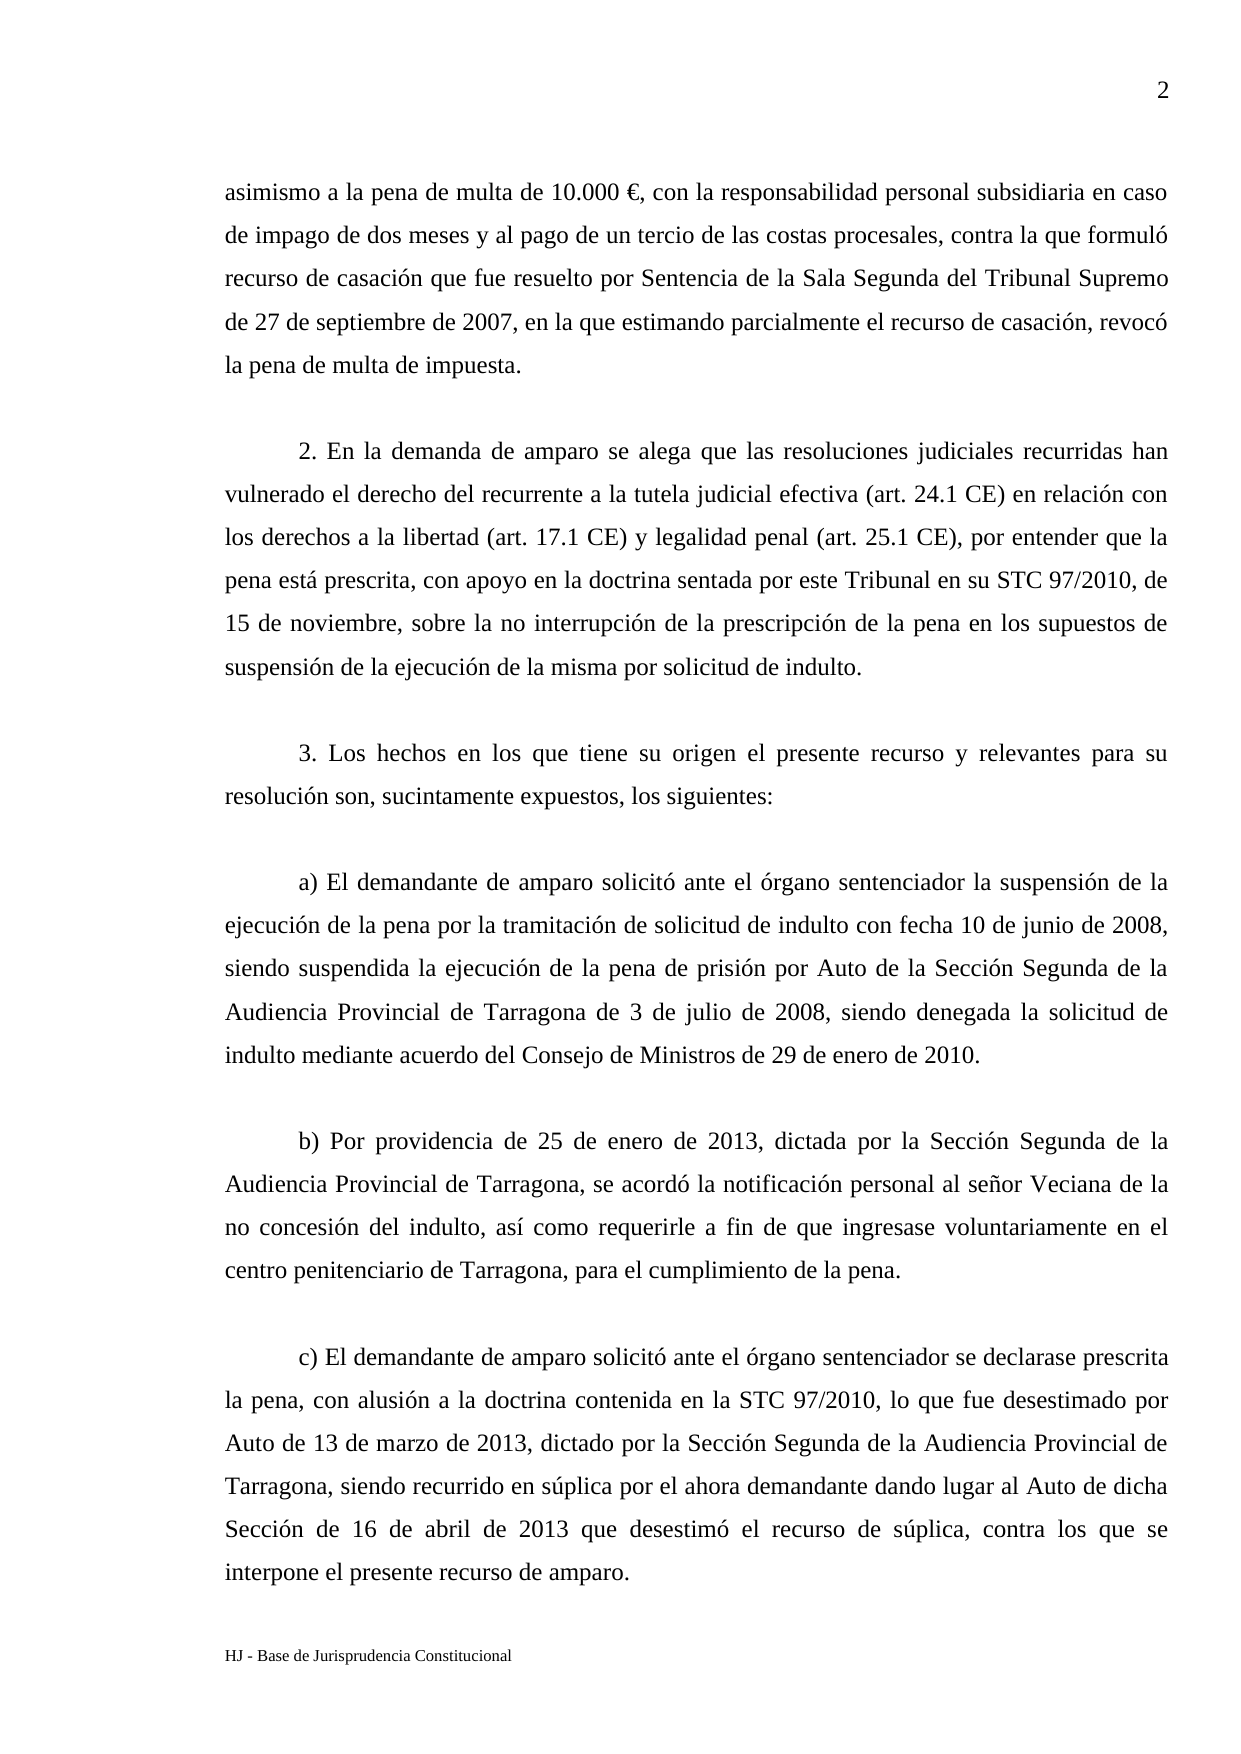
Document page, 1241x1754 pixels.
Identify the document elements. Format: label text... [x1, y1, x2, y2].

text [224, 177, 1169, 378]
text a) El demandante de amparo solicitó ante el órgano sentenciador la suspensión de la ejecución de la pena por la tramitación de solicitud de indulto con fecha 10 de junio de 2008, siendo suspendida la ejecución de la pena de prisión por Auto de la Sección Segunda de la Audiencia Provincial de Tarragona de 3 de julio de 2008, siendo denegada la solicitud de indulto mediante acuerdo del Consejo de Ministros de 29 de enero de 2010. [224, 867, 1169, 1068]
text b) Por providencia de 25 de enero de 2013, dictada por la Sección Segunda de la Audiencia Provincial de Tarragona, se acordó la notificación personal al señor Veciana de la no concesión del indulto, así como requerirle a fin de que ingresase voluntariamente en el centro penitenciario de Tarragona, para el cumplimiento de la pena. [224, 1126, 1169, 1284]
text 2. En la demanda de amparo se alega que las resoluciones judiciales recurridas han vulnerado el derecho del recurrente a la tutela judicial efectiva (art. 24.1 CE) en relación con los derechos a la libertad (art. 17.1 CE) y legalidad penal (art. 25.1 CE), por entender que la pena está prescrita, con apoyo en la doctrina sentada por este Tribunal en su STC 97/2010, de 15 de noviembre, sobre la no interrupción de la prescripción de la pena en los supuestos de suspensión de la ejecución de la misma por solicitud de indulto. [224, 436, 1169, 680]
text 3. Los hechos en los que tiene su origen el presente recurso y relevantes para su resolución son, sucintamente expuestos, los siguientes: [224, 738, 1169, 810]
text c) El demandante de amparo solicitó ante el órgano sentenciador se declarase prescrita la pena, con alusión a la doctrina contenida en la STC 97/2010, lo que fue desestimado por Auto de 13 de marzo de 2013, dictado por la Sección Segunda de la Audiencia Provincial de Tarragona, siendo recurrido en súplica por el ahora demandante dando lugar al Auto de dicha Sección de 16 de abril de 2013 que desestimó el recurso de súplica, contra los que se interpone el presente recurso de amparo. [224, 1342, 1169, 1586]
